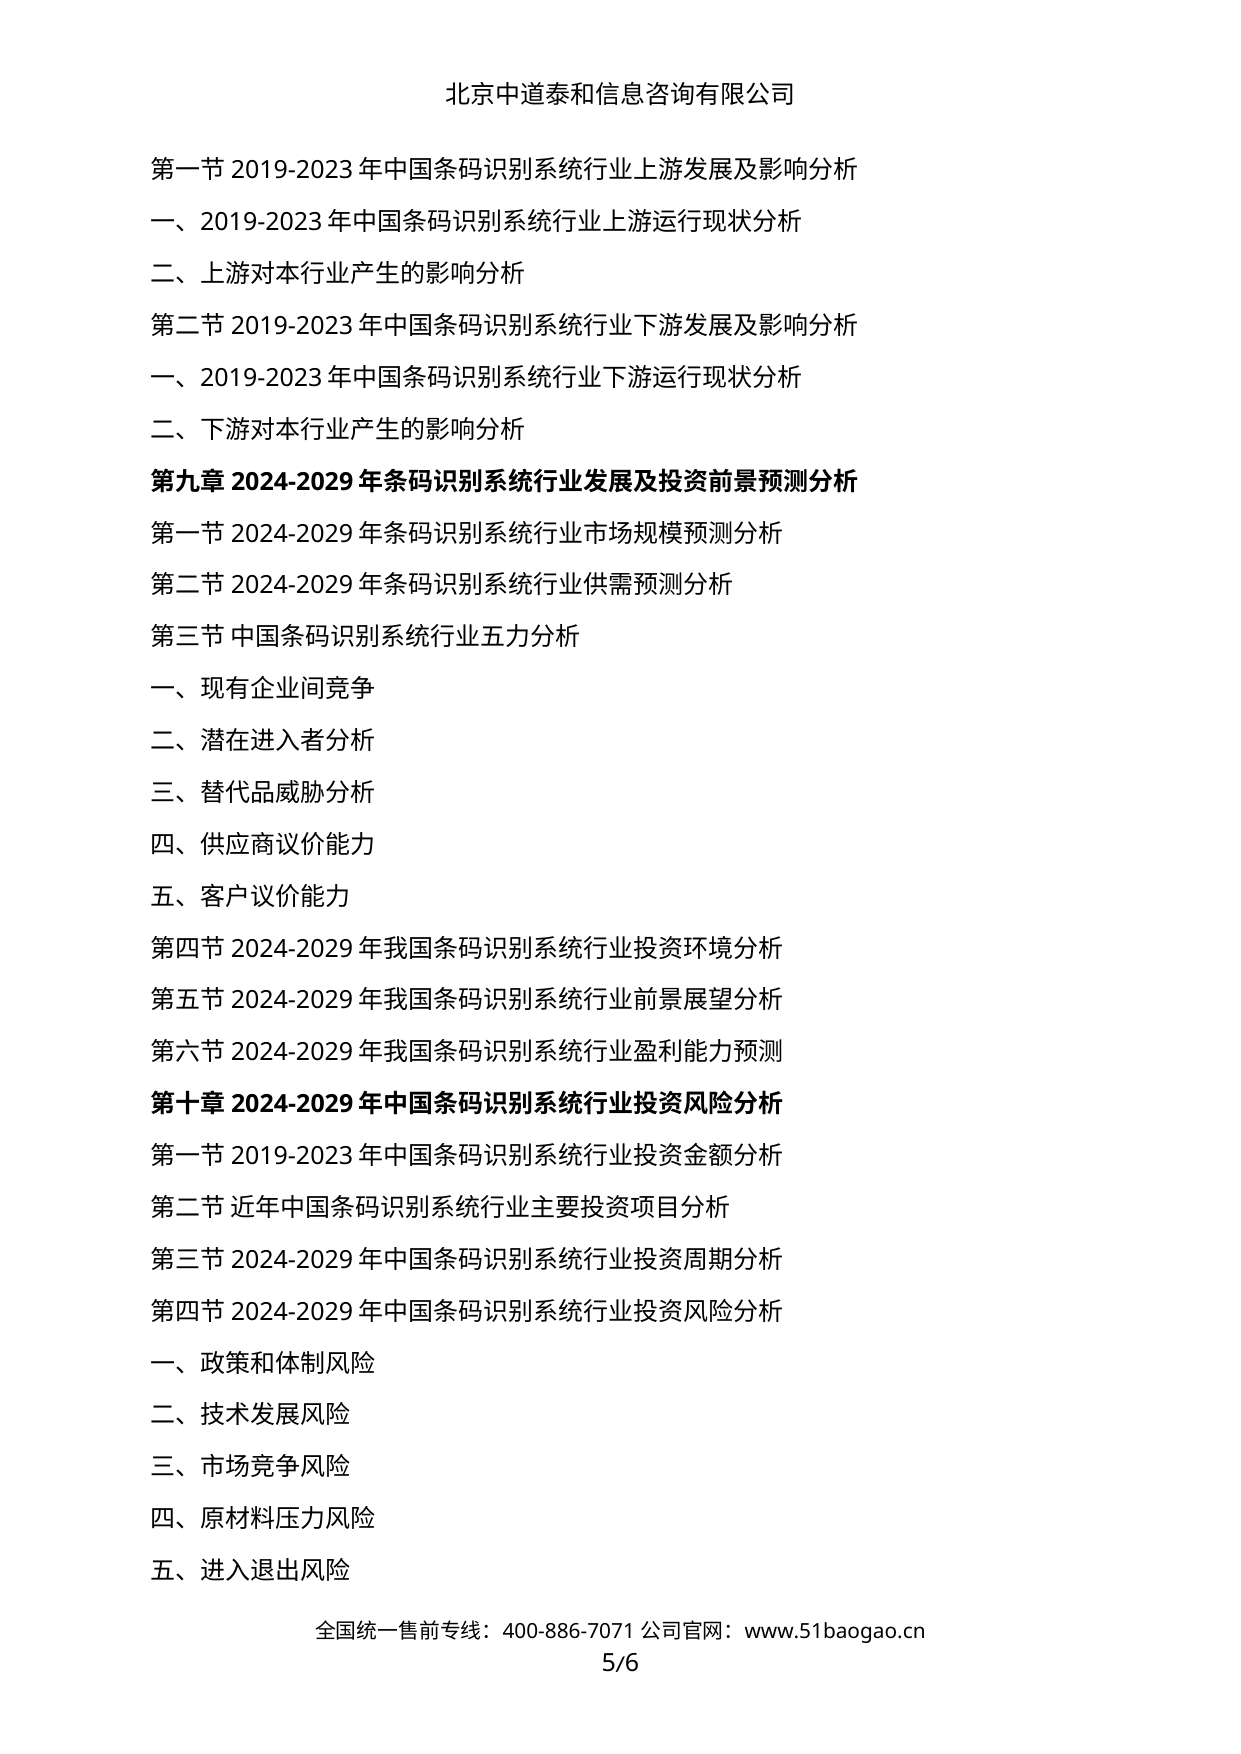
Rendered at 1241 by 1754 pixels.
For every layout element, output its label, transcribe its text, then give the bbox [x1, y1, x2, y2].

text 第二节 2024-2029年条码识别系统行业供需预测分析 [150, 565, 1090, 601]
text 第四节 2024-2029年中国条码识别系统行业投资风险分析 [150, 1291, 1090, 1327]
text 二、技术发展风险 [150, 1395, 1090, 1431]
text 第六节 2024-2029年我国条码识别系统行业盈利能力预测 [150, 1032, 1090, 1068]
text 一、政策和体制风险 [150, 1343, 1090, 1379]
text 第九章 2024-2029年条码识别系统行业发展及投资前景预测分析 [150, 461, 1090, 497]
text 二、上游对本行业产生的影响分析 [150, 254, 1090, 290]
text 第三节 2024-2029年中国条码识别系统行业投资周期分析 [150, 1239, 1090, 1276]
text 一、2019-2023年中国条码识别系统行业上游运行现状分析 [150, 202, 1090, 238]
text 第一节 2019-2023年中国条码识别系统行业投资金额分析 [150, 1136, 1090, 1172]
text 五、进入退出风险 [150, 1551, 1090, 1587]
text 三、市场竞争风险 [150, 1447, 1090, 1483]
text 一、2019-2023年中国条码识别系统行业下游运行现状分析 [150, 357, 1090, 394]
text 第一节 2024-2029年条码识别系统行业市场规模预测分析 [150, 513, 1090, 549]
text 五、客户议价能力 [150, 876, 1090, 912]
text 第三节 中国条码识别系统行业五力分析 [150, 617, 1090, 653]
text 三、替代品威胁分析 [150, 772, 1090, 809]
text 二、下游对本行业产生的影响分析 [150, 409, 1090, 446]
text 四、原材料压力风险 [150, 1499, 1090, 1535]
text 第十章 2024-2029年中国条码识别系统行业投资风险分析 [150, 1084, 1090, 1120]
text 四、供应商议价能力 [150, 824, 1090, 861]
text 第五节 2024-2029年我国条码识别系统行业前景展望分析 [150, 980, 1090, 1016]
text 一、现有企业间竞争 [150, 669, 1090, 705]
text 第一节 2019-2023年中国条码识别系统行业上游发展及影响分析 [150, 150, 1090, 186]
text 二、潜在进入者分析 [150, 721, 1090, 757]
text 第四节 2024-2029年我国条码识别系统行业投资环境分析 [150, 928, 1090, 964]
text 第二节 近年中国条码识别系统行业主要投资项目分析 [150, 1187, 1090, 1224]
text 第二节 2019-2023年中国条码识别系统行业下游发展及影响分析 [150, 306, 1090, 342]
